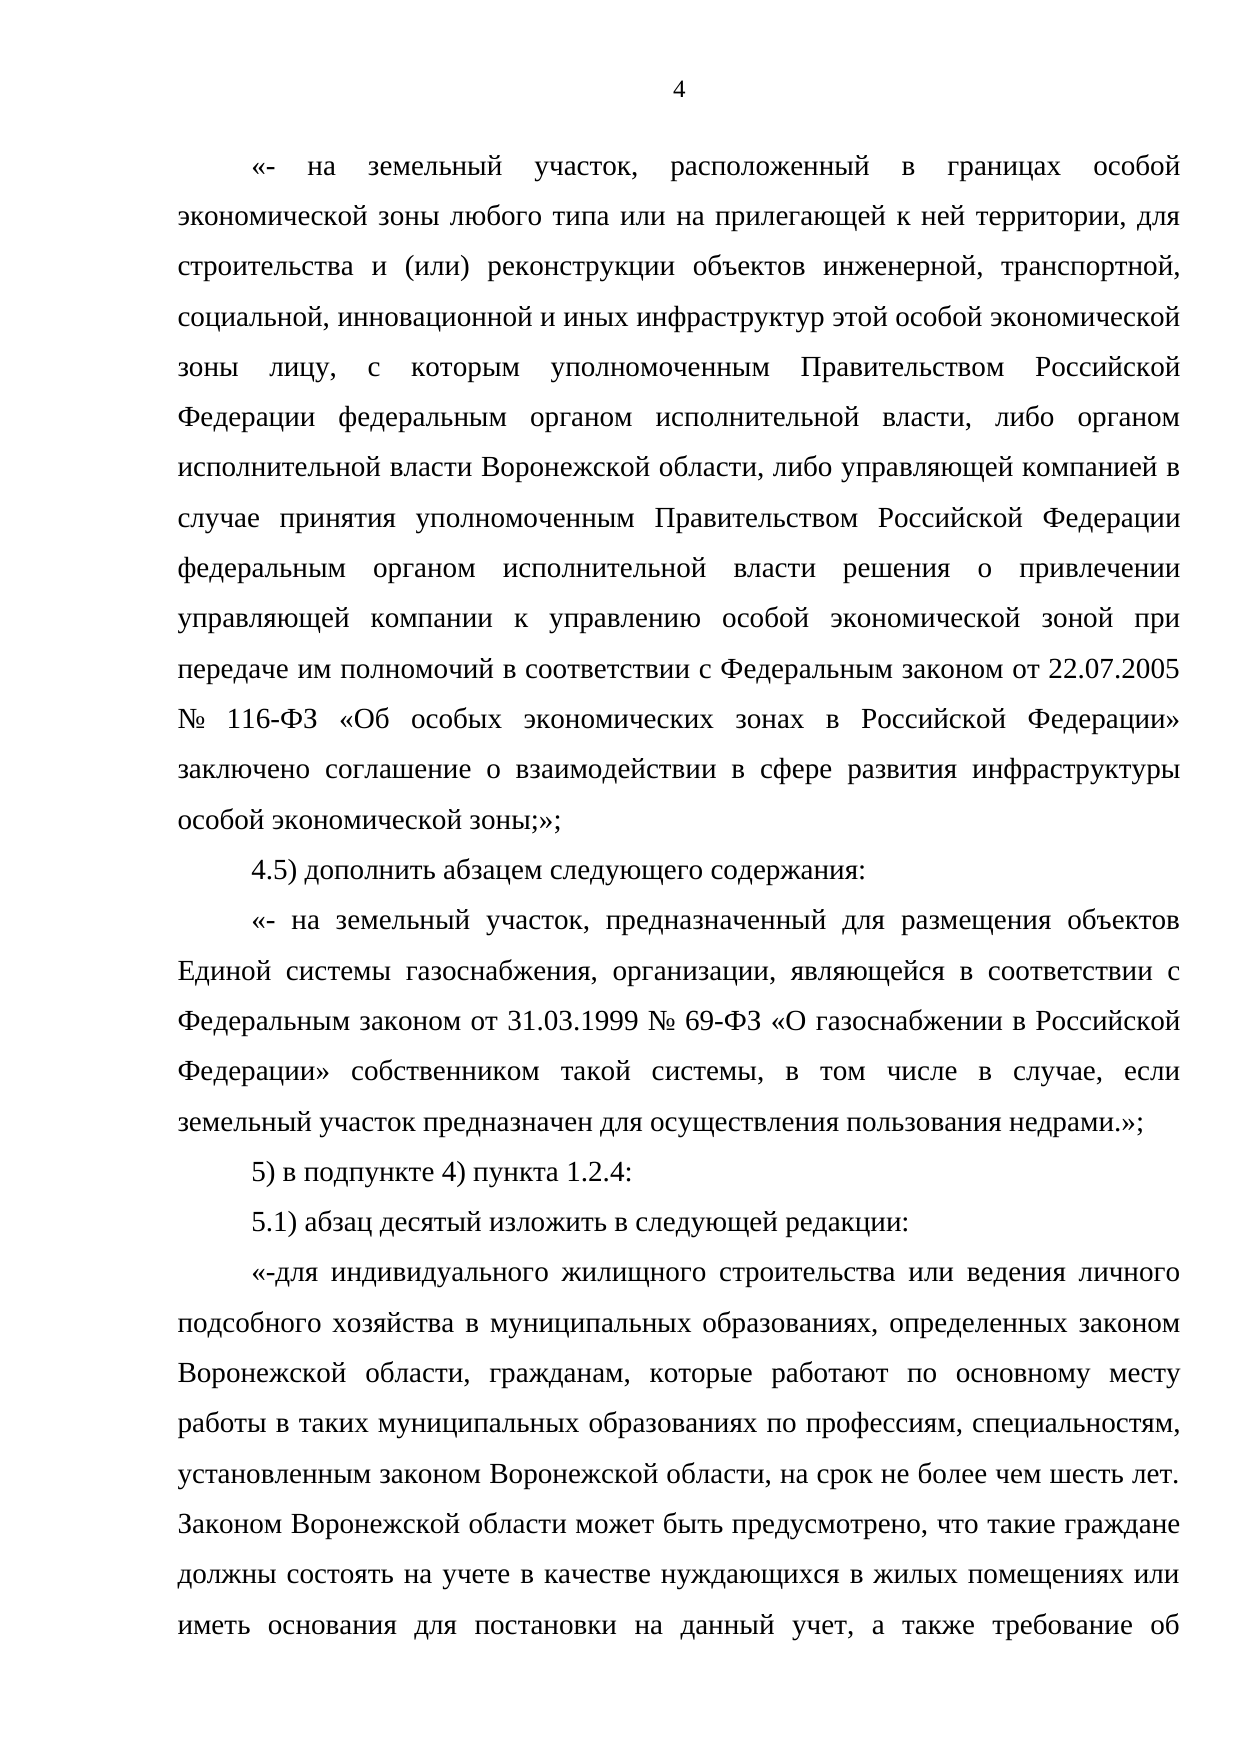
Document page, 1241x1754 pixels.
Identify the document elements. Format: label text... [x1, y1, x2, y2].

text «- на земельный участок, предназначенный для размещения объектов Единой системы газоснабжения, организации, являющейся в соответствии с Федеральным законом от 31.03.1999 № 69-ФЗ «О газоснабжении в Российской Федерации» собственником такой системы, в том числе в случае, если земельный участок предназначен для осуществления пользования недрами.»; [177, 902, 1181, 1137]
text «- на земельный участок, расположенный в границах особой экономической зоны любого типа или на прилегающей к ней территории, для строительства и (или) реконструкции объектов инженерной, транспортной, социальной, инновационной и иных инфраструктур этой особой экономической зоны лицу, с которым уполномоченным Правительством Российской Федерации федеральным органом исполнительной власти, либо органом исполнительной власти Воронежской области, либо управляющей компанией в случае принятия уполномоченным Правительством Российской Федерации федеральным органом исполнительной власти решения о привлечении управляющей компании к управлению особой экономической зоной при передаче им полномочий в соответствии с Федеральным законом от 22.07.2005 № 116-ФЗ «Об особых экономических зонах в Российской Федерации» заключено соглашение о взаимодействии в сфере развития инфраструктуры особой экономической зоны;»; [177, 148, 1181, 835]
text 4.5) дополнить абзацем следующего содержания: [177, 852, 1181, 886]
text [177, 1254, 1181, 1640]
text 5.1) абзац десятый изложить в следующей редакции: [177, 1204, 1181, 1238]
text 5) в подпункте 4) пункта 1.2.4: [177, 1154, 1181, 1187]
